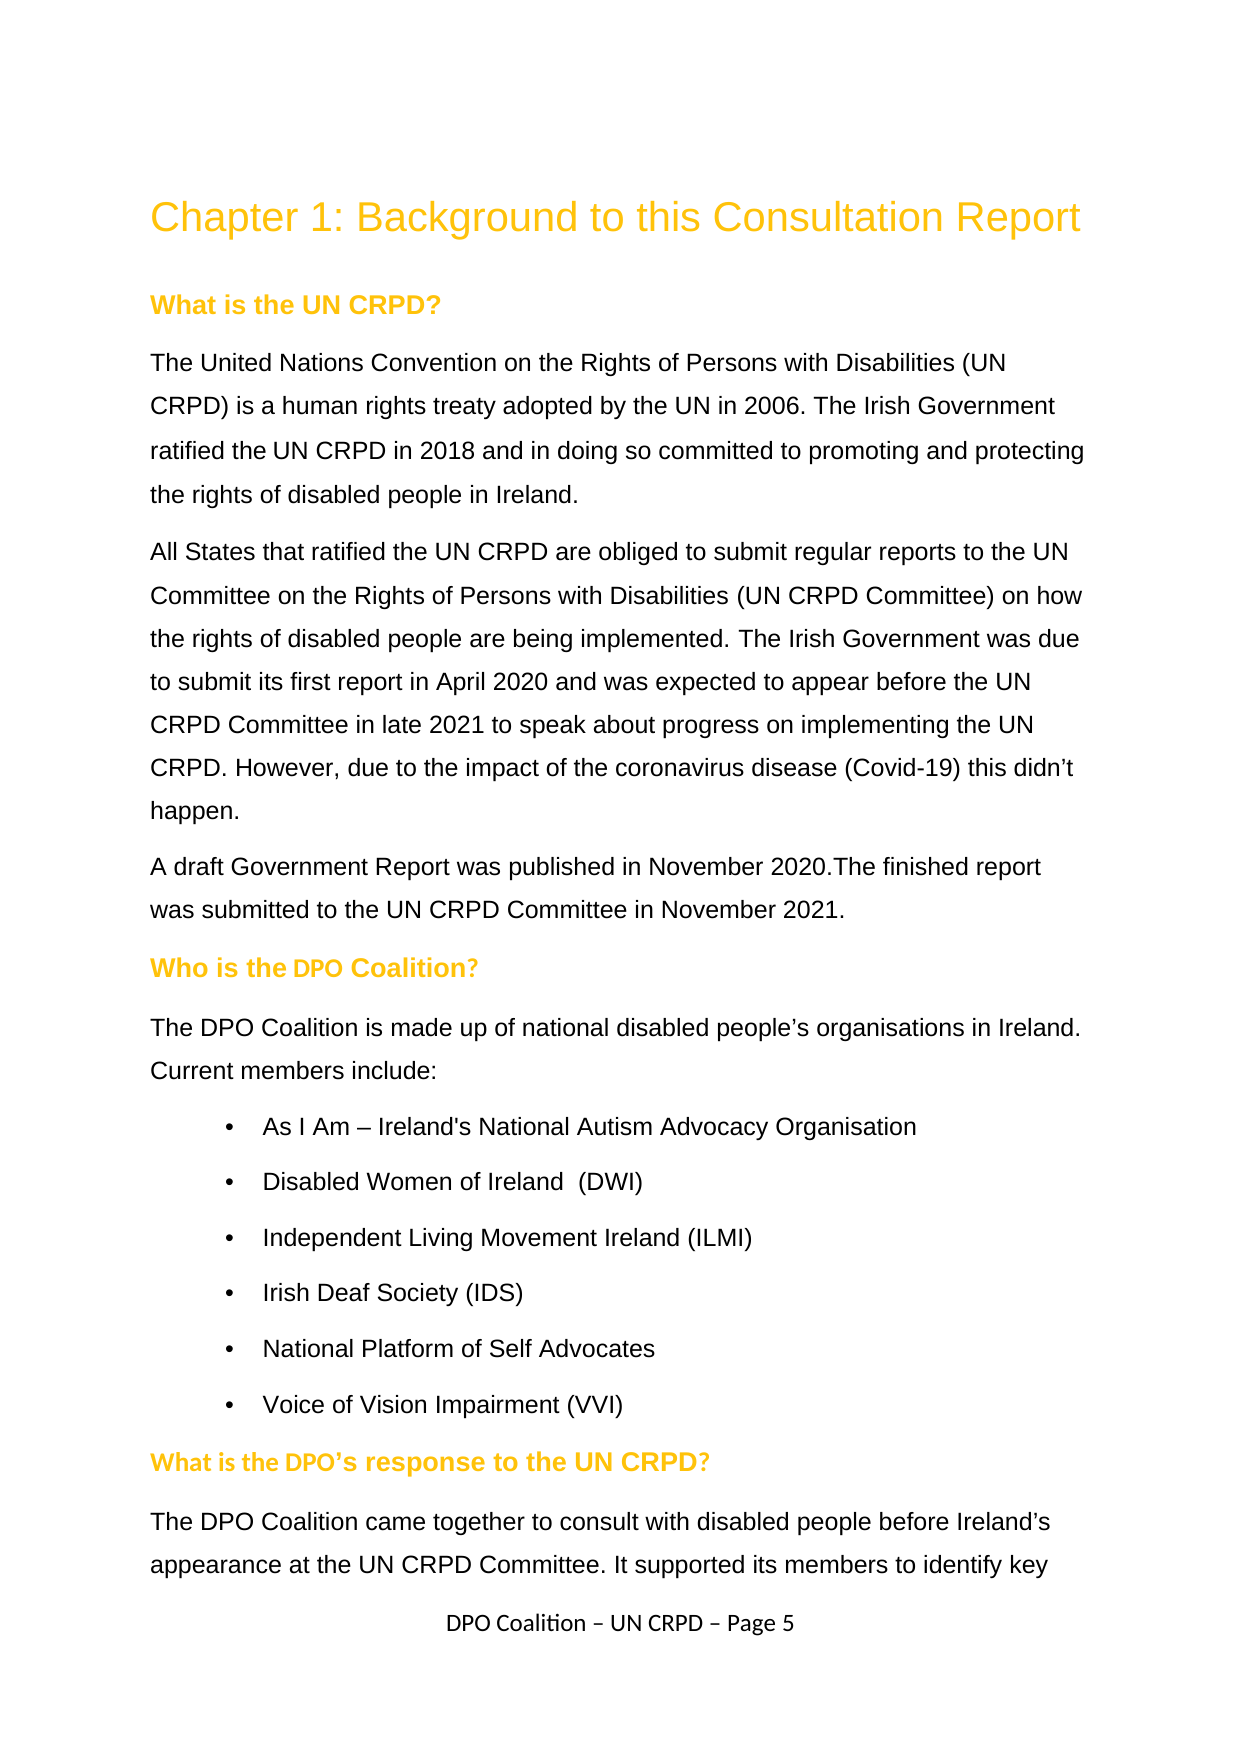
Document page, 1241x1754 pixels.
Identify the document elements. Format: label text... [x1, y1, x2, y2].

list Irish Deaf Society (IDS) [225, 1278, 1090, 1307]
list National Platform of Self Advocates [225, 1334, 1090, 1363]
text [150, 1507, 1090, 1579]
subtitle Who is the DPO Coalition? [150, 951, 1090, 984]
subtitle What is the DPO’s response to the UN CRPD? [150, 1445, 1090, 1478]
text A draft Government Report was published in November 2020.The finished report was submitted to the UN CRPD Committee in November 2021. [150, 852, 1090, 924]
list Voice of Vision Impairment (VVI) [225, 1389, 1090, 1418]
text The United Nations Convention on the Rights of Persons with Disabilities (UN CRPD) is a human rights treaty adopted by the UN in 2006. The Irish Government ratified the UN CRPD in 2018 and in doing so committed to promoting and protecting the rights of disabled people in Ireland. [150, 348, 1090, 509]
list Independent Living Movement Ireland (ILMI) [225, 1223, 1090, 1251]
list Disabled Women of Ireland [225, 1167, 1090, 1196]
text The DPO Coalition is made up of national disabled people’s organisations in Ireland. Current members include: [150, 1013, 1093, 1084]
subtitle Chapter 1: Background to this Consultation Report [150, 192, 1090, 240]
subtitle What is the UN CRPD? [150, 289, 1090, 320]
text All States that ratified the UN CRPD are obliged to submit regular reports to the UN Committee on the Rights of Persons with Disabilities (UN CRPD Committee) on how the rights of disabled people are being implemented. The Irish Government was due to submit its first report in April 2020 and was expected to appear before the UN CRPD Committee in late 2021 to speak about progress on implementing the UN CRPD. However, due to the impact of the coronavirus disease (Covid-19) this didn’t happen. [150, 536, 1090, 825]
list As I Am – Ireland's National Autism Advocacy Organisation [225, 1111, 1090, 1140]
